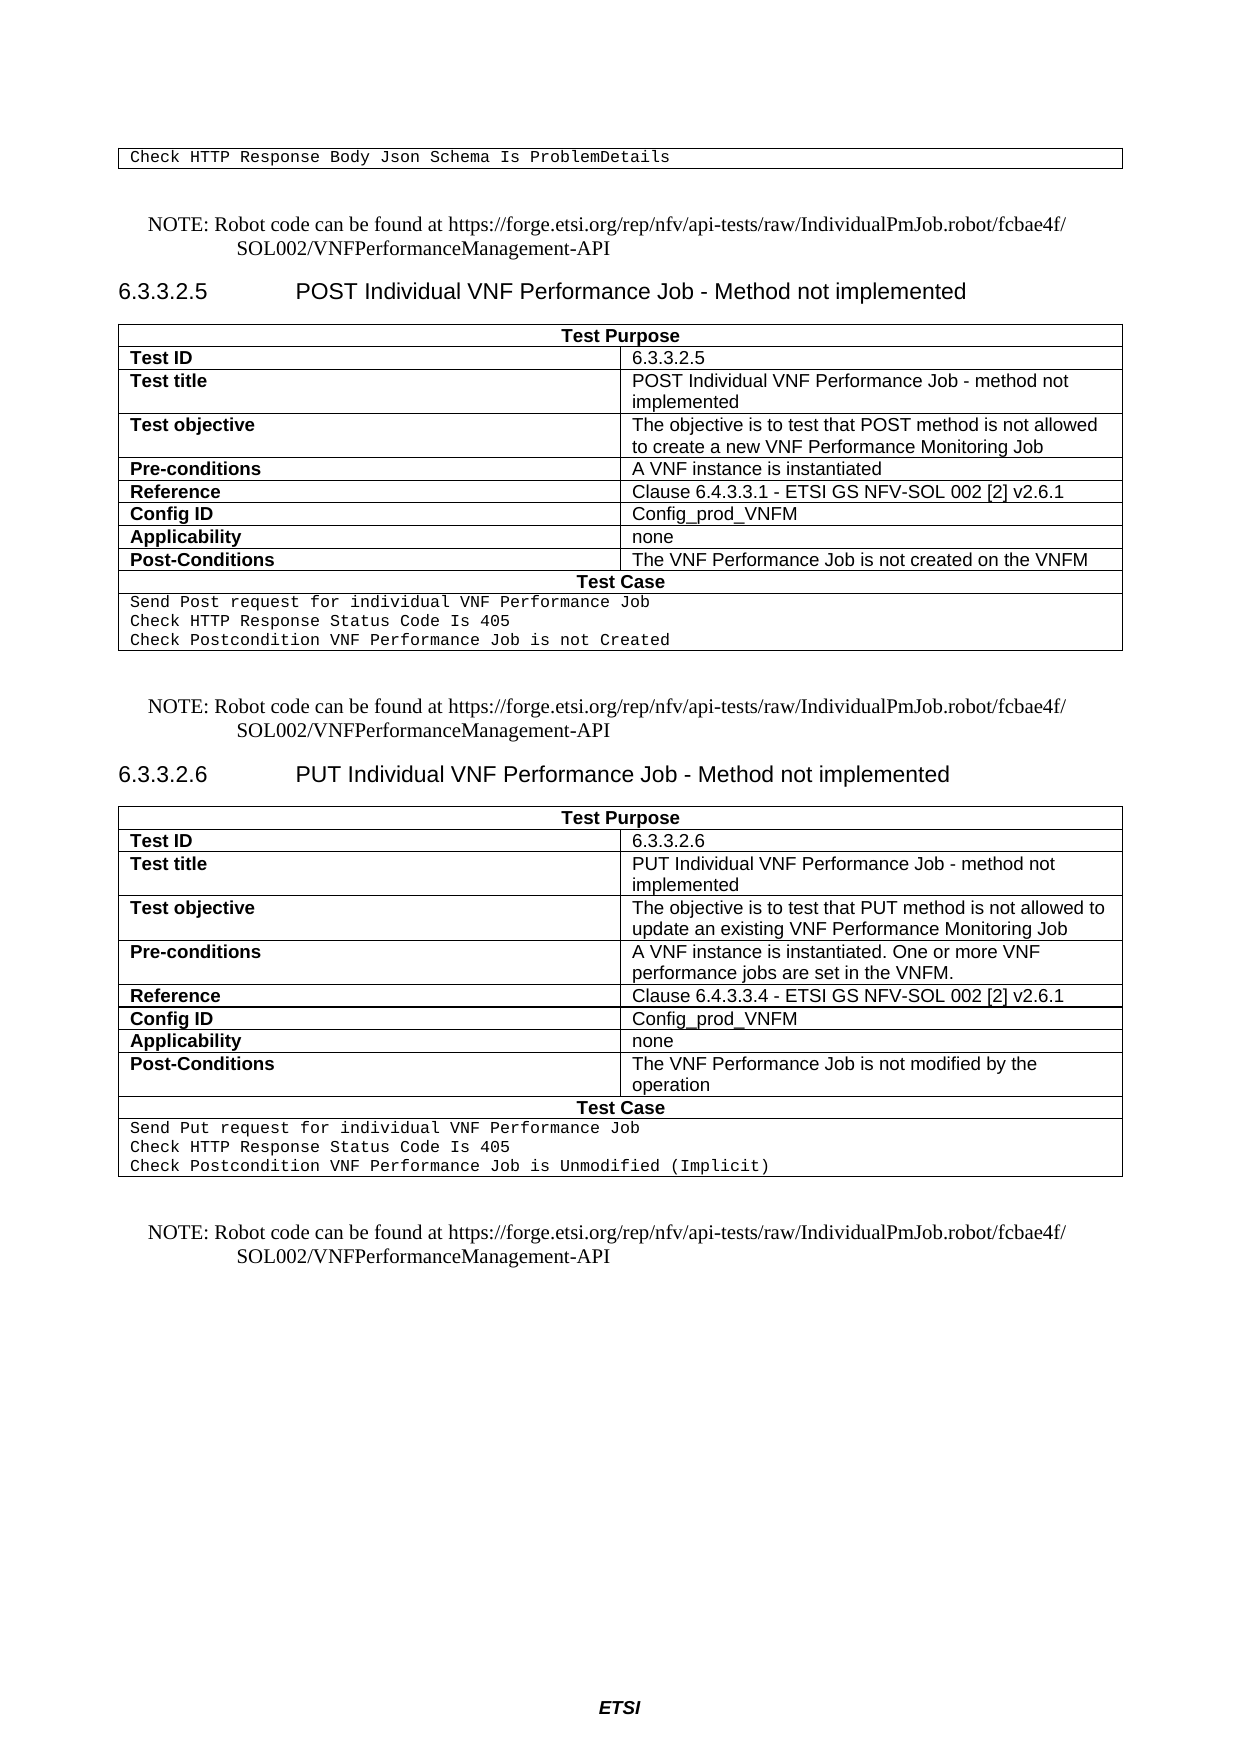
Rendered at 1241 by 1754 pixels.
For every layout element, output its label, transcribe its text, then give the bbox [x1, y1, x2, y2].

subtitle 6.3.3.2.5 POST Individual VNF Performance Job - Method not implemented [118, 278, 1122, 305]
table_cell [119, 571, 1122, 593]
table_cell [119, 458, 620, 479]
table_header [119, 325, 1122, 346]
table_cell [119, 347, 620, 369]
subtitle 6.3.3.2.6 PUT Individual VNF Performance Job - Method not implemented [118, 761, 1122, 787]
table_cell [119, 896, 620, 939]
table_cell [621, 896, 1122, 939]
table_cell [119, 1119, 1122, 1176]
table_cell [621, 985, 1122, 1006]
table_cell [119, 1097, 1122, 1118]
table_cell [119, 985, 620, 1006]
text NOTE: Robot code can be found at https://forge.etsi.org/rep/nfv/api-tests/raw/IndividualPmJob.robot/fcbae4f/SOL002/VNFPerformanceManagement-API [148, 211, 1122, 259]
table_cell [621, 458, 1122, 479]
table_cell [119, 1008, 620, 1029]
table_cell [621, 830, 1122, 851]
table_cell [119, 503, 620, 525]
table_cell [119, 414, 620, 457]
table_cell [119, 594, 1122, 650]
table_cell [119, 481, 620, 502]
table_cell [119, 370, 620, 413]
text NOTE: Robot code can be found at https://forge.etsi.org/rep/nfv/api-tests/raw/IndividualPmJob.robot/fcbae4f/SOL002/VNFPerformanceManagement-API [148, 694, 1122, 742]
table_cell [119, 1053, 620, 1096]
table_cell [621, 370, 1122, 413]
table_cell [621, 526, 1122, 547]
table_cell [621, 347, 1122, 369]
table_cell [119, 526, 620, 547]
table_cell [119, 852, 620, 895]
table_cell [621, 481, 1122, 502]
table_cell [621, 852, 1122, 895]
text NOTE: Robot code can be found at https://forge.etsi.org/rep/nfv/api-tests/raw/IndividualPmJob.robot/fcbae4f/SOL002/VNFPerformanceManagement-API [148, 1220, 1122, 1268]
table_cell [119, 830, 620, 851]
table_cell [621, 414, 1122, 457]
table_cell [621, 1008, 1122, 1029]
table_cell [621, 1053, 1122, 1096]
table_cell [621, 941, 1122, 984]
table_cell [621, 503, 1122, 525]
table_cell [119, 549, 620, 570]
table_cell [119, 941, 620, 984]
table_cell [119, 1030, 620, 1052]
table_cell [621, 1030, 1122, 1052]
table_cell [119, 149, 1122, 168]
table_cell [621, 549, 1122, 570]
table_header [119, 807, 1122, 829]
